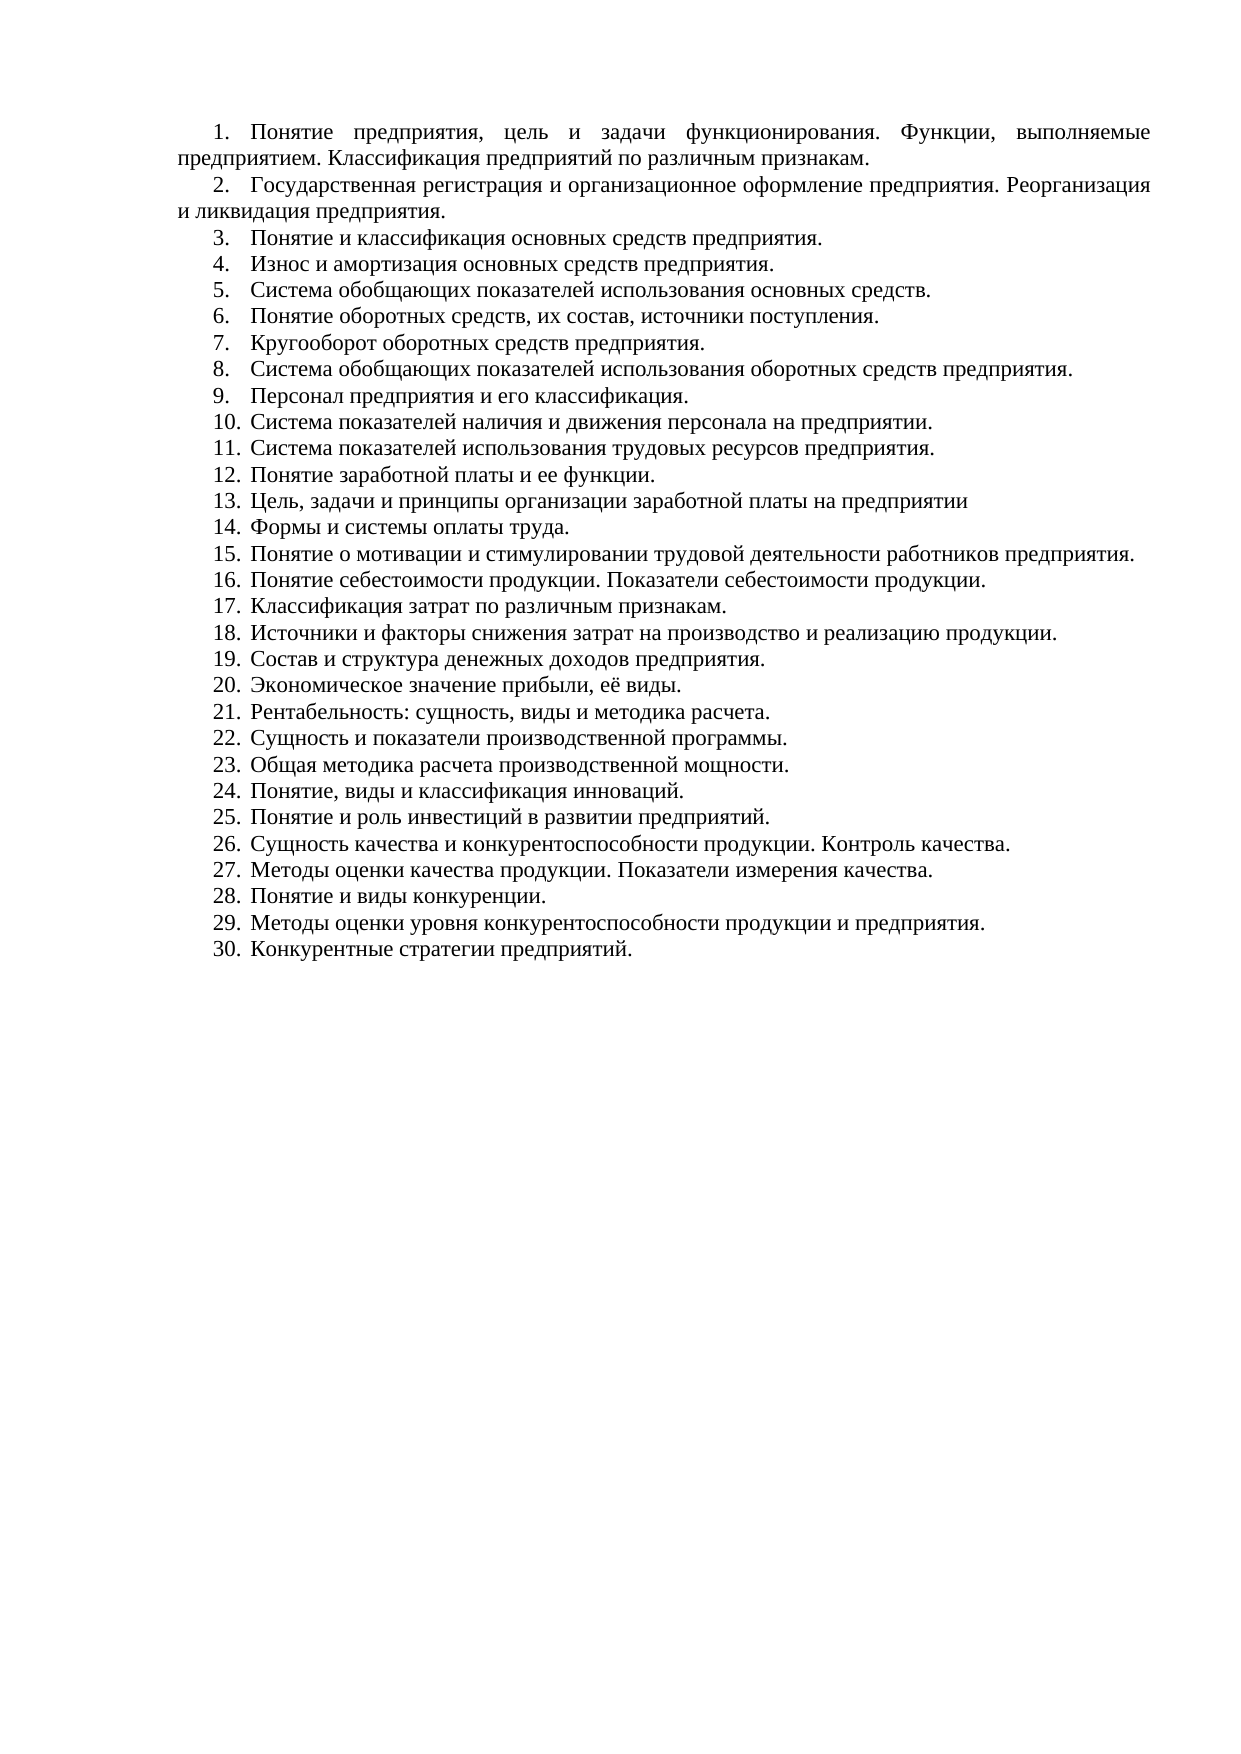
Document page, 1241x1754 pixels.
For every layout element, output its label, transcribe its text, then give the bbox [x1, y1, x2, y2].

text 21. Рентабельность: сущность, виды и методика расчета. [177, 698, 1152, 724]
text 16. Понятие себестоимости продукции. Показатели себестоимости продукции. [177, 566, 1152, 592]
text 4. Износ и амортизация основных средств предприятия. [177, 250, 1152, 276]
text 3. Понятие и классификация основных средств предприятия. [177, 223, 1152, 250]
text 13. Цель, задачи и принципы организации заработной платы на предприятии [177, 487, 1152, 513]
text 7. Кругооборот оборотных средств предприятия. [177, 329, 1152, 355]
text 28. Понятие и виды конкуренции. [177, 882, 1152, 909]
text 19. Состав и структура денежных доходов предприятия. [177, 645, 1152, 672]
text 9. Персонал предприятия и его классификация. [177, 382, 1152, 408]
text 6. Понятие оборотных средств, их состав, источники поступления. [177, 303, 1152, 329]
text 23. Общая методика расчета производственной мощности. [177, 751, 1152, 777]
text 1. Понятие предприятия, цель и задачи функционирования. Функции, выполняемые предприятием. Классификация предприятий по различным признакам. [177, 118, 1152, 171]
text 12. Понятие заработной платы и ее функции. [177, 461, 1152, 487]
text 29. Методы оценки уровня конкурентоспособности продукции и предприятия. [177, 909, 1152, 935]
text 14. Формы и системы оплаты труда. [177, 513, 1152, 540]
text 17. Классификация затрат по различным признакам. [177, 592, 1152, 619]
text 25. Понятие и роль инвестиций в развитии предприятий. [177, 803, 1152, 830]
text 11. Система показателей использования трудовых ресурсов предприятия. [177, 434, 1152, 461]
text 26. Сущность качества и конкурентоспособности продукции. Контроль качества. [177, 830, 1152, 856]
text 30. Конкурентные стратегии предприятий. [177, 935, 1152, 961]
text 8. Система обобщающих показателей использования оборотных средств предприятия. [177, 355, 1152, 382]
text 10. Система показателей наличия и движения персонала на предприятии. [177, 408, 1152, 434]
text 2. Государственная регистрация и организационное оформление предприятия. Реорганизация и ликвидация предприятия. [177, 171, 1152, 223]
text 20. Экономическое значение прибыли, её виды. [177, 672, 1152, 698]
text 24. Понятие, виды и классификация инноваций. [177, 777, 1152, 803]
text 27. Методы оценки качества продукции. Показатели измерения качества. [177, 856, 1152, 882]
text 15. Понятие о мотивации и стимулировании трудовой деятельности работников предприятия. [177, 540, 1152, 566]
text 18. Источники и факторы снижения затрат на производство и реализацию продукции. [177, 619, 1152, 645]
text 22. Сущность и показатели производственной программы. [177, 724, 1152, 751]
text 5. Система обобщающих показателей использования основных средств. [177, 276, 1152, 303]
